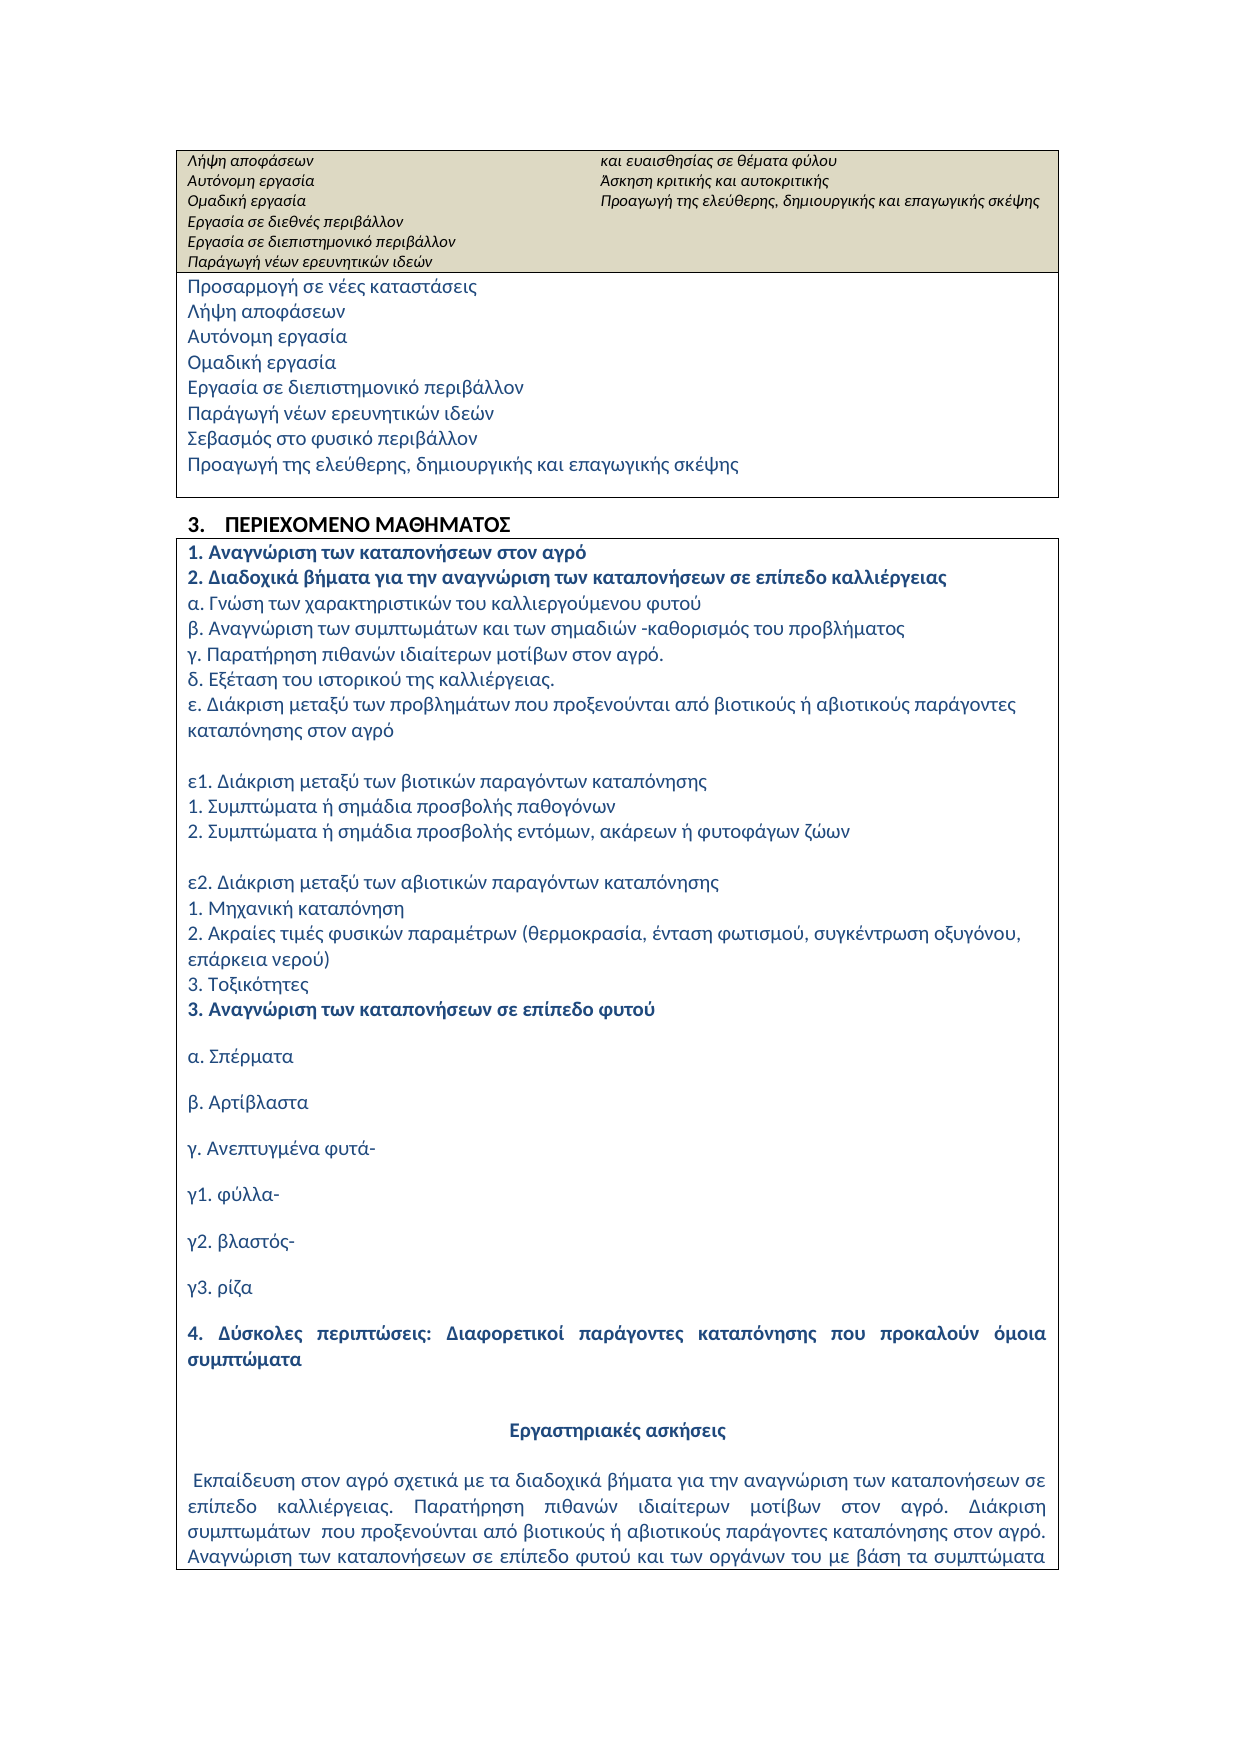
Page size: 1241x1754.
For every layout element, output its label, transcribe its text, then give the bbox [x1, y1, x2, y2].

list ΠΕΡΙΕΧΟΜΕΝΟ ΜΑΘΗΜΑΤΟΣ [187, 510, 1053, 538]
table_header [177, 539, 1058, 1569]
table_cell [589, 151, 1058, 272]
table_cell Προσαρμογή σε νέες καταστάσεις Λήψη αποφάσεων Αυτόνομη εργασία Ομαδική εργασία Εργασία σε διεπιστημονικό περιβάλλον Παράγωγή νέων ερευνητικών ιδεών Σεβασμός στο φυσικό περιβάλλον Προαγωγή της ελεύθερης, δημιουργικής και επαγωγικής σκέψης [177, 273, 1058, 497]
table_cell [177, 151, 589, 272]
